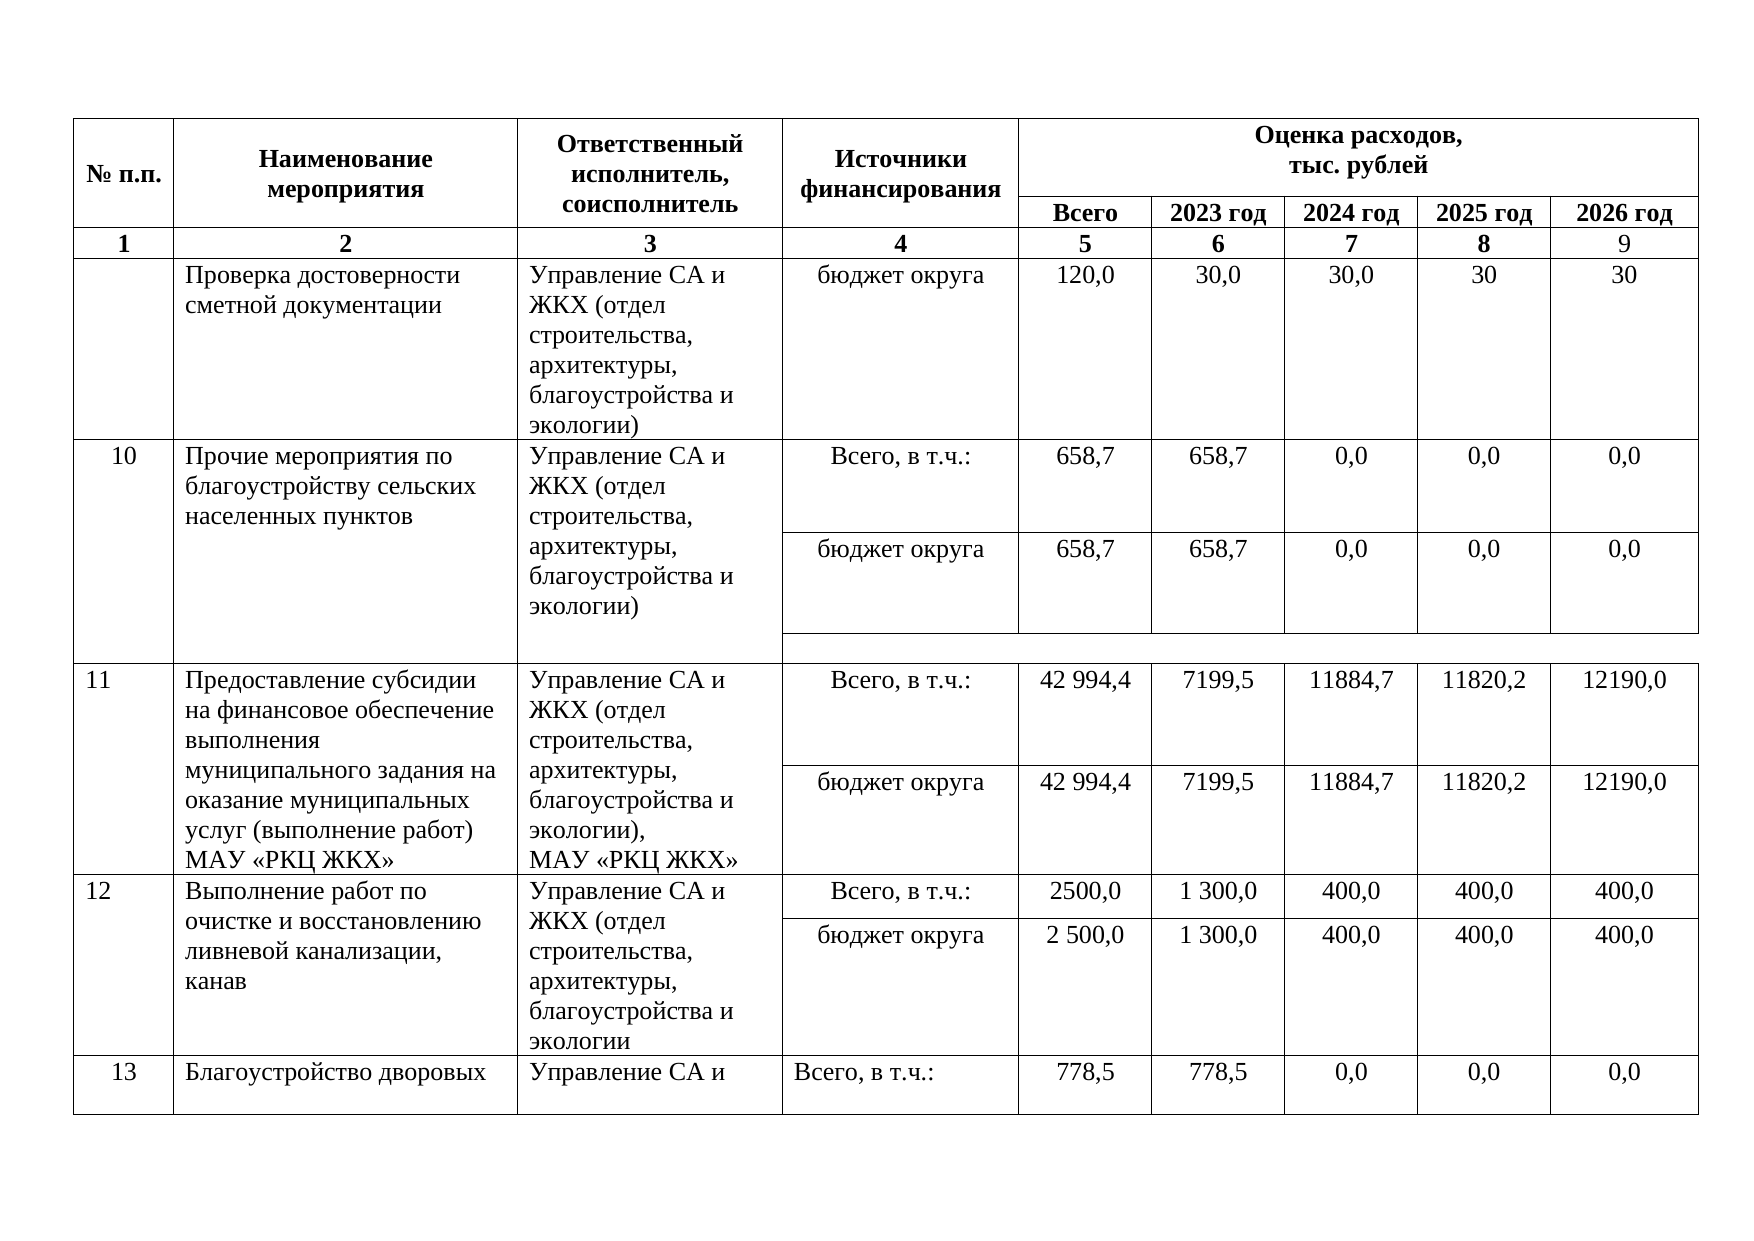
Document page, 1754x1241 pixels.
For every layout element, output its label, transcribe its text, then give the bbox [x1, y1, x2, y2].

table_cell Всего, в т.ч.: [783, 664, 1018, 765]
table_cell Всего, в т.ч.: [783, 875, 1018, 918]
table_cell 2024 год [1285, 197, 1417, 227]
table_cell 658,7 [1019, 440, 1151, 532]
table_cell 3 [518, 228, 782, 258]
table_cell 0,0 [1285, 533, 1417, 633]
table_cell 0,0 [1285, 1056, 1417, 1114]
table_header Оценка расходов, тыс. рублей [1019, 119, 1698, 196]
table_cell 1 [74, 228, 173, 258]
table_cell 42 994,4 [1019, 766, 1151, 874]
table_cell Предоставление субсидии на финансовое обеспечение выполнения муниципального задания на оказание муниципальных услуг (выполнение работ) МАУ «РКЦ ЖКХ» [174, 664, 517, 874]
table_cell 7199,5 [1152, 664, 1284, 765]
table_cell 13 [74, 1056, 173, 1114]
table_cell Всего [1019, 197, 1151, 227]
table_cell 11884,7 [1285, 664, 1417, 765]
table_cell 6 [1152, 228, 1284, 258]
table_cell 9 [1551, 228, 1698, 258]
table_cell 5 [1019, 228, 1151, 258]
table_cell 7199,5 [1152, 766, 1284, 874]
table_cell 658,7 [1152, 533, 1284, 633]
table_cell 0,0 [1551, 1056, 1698, 1114]
table_cell 9 [74, 259, 173, 439]
table_cell 0,0 [1551, 533, 1698, 633]
table_cell 1 300,0 [1152, 919, 1284, 1055]
table_cell 2 500,0 [1019, 919, 1151, 1055]
table_cell 400,0 [1551, 919, 1698, 1055]
table_cell 1 300,0 [1152, 875, 1284, 918]
table_cell Управление СА и ЖКХ (отдел строительства, архитектуры, благоустройства и экологии [518, 875, 782, 1055]
table_cell Всего, в т.ч.: [783, 440, 1018, 532]
table_cell Благоустройство дворовых и общественных территорий [174, 1056, 517, 1114]
table_cell 12 [74, 875, 173, 1055]
table_cell Прочие мероприятия по благоустройству сельских населенных пунктов [174, 440, 517, 663]
table_cell 120,0 [1019, 259, 1151, 439]
table_header № п.п. [74, 119, 173, 227]
table_cell 2500,0 [1019, 875, 1151, 918]
table_cell Проверка достоверности сметной документации [174, 259, 517, 439]
table_cell 0,0 [1551, 440, 1698, 532]
table_cell 658,7 [1019, 533, 1151, 633]
table_cell 658,7 [1152, 440, 1284, 532]
table_cell 30,0 [1285, 259, 1417, 439]
table_cell 778,5 [1152, 1056, 1284, 1114]
table_cell бюджет округа [783, 259, 1018, 439]
table_cell 400,0 [1285, 919, 1417, 1055]
table_cell 12190,0 [1551, 766, 1698, 874]
table_cell 10 [74, 440, 173, 663]
table_cell 11884,7 [1285, 766, 1417, 874]
table_cell 30 [1551, 259, 1698, 439]
table_cell 400,0 [1285, 875, 1417, 918]
table_header Наименование мероприятия [174, 119, 517, 227]
table_cell Управление СА и ЖКХ (отдел строительства, архитектуры, благоустройства и экологии) [518, 259, 782, 439]
table_cell бюджет округа [783, 919, 1018, 1055]
table_cell Управление СА и ЖКХ (отдел строительства, архитектуры, благоустройства и экологии) [518, 440, 782, 663]
table_cell 12190,0 [1551, 664, 1698, 765]
table_cell Всего, в т.ч.: [783, 1056, 1018, 1114]
table_cell 7 [1285, 228, 1417, 258]
table_cell 0,0 [1285, 440, 1417, 532]
table_cell Управление СА и ЖКХ (отдел строительства, архитектуры, благоустройства и экологии) [518, 1056, 782, 1114]
table_cell 400,0 [1418, 919, 1550, 1055]
table_cell бюджет округа [783, 766, 1018, 874]
table_cell 30,0 [1152, 259, 1284, 439]
table_cell бюджет округа [783, 533, 1018, 633]
table_cell 11 [74, 664, 173, 874]
table_cell 2025 год [1418, 197, 1550, 227]
table_cell 42 994,4 [1019, 664, 1151, 765]
table_cell Выполнение работ по очистке и восстановлению ливневой канализации, канав [174, 875, 517, 1055]
table_cell 778,5 [1019, 1056, 1151, 1114]
table_cell Управление СА и ЖКХ (отдел строительства, архитектуры, благоустройства и экологии), МАУ «РКЦ ЖКХ» [518, 664, 782, 874]
table_cell 8 [1418, 228, 1550, 258]
table_cell 11820,2 [1418, 766, 1550, 874]
table_cell 2 [174, 228, 517, 258]
table_cell 4 [783, 228, 1018, 258]
table_cell 0,0 [1418, 440, 1550, 532]
table_cell 2026 год [1551, 197, 1698, 227]
table_cell 0,0 [1418, 1056, 1550, 1114]
table_cell 2023 год [1152, 197, 1284, 227]
table_cell 30 [1418, 259, 1550, 439]
table_header Ответственный исполнитель, соисполнитель [518, 119, 782, 227]
table_cell 11820,2 [1418, 664, 1550, 765]
table_cell 400,0 [1418, 875, 1550, 918]
table_cell 400,0 [1551, 875, 1698, 918]
table_cell 0,0 [1418, 533, 1550, 633]
table_header Источники финансирования [783, 119, 1018, 227]
